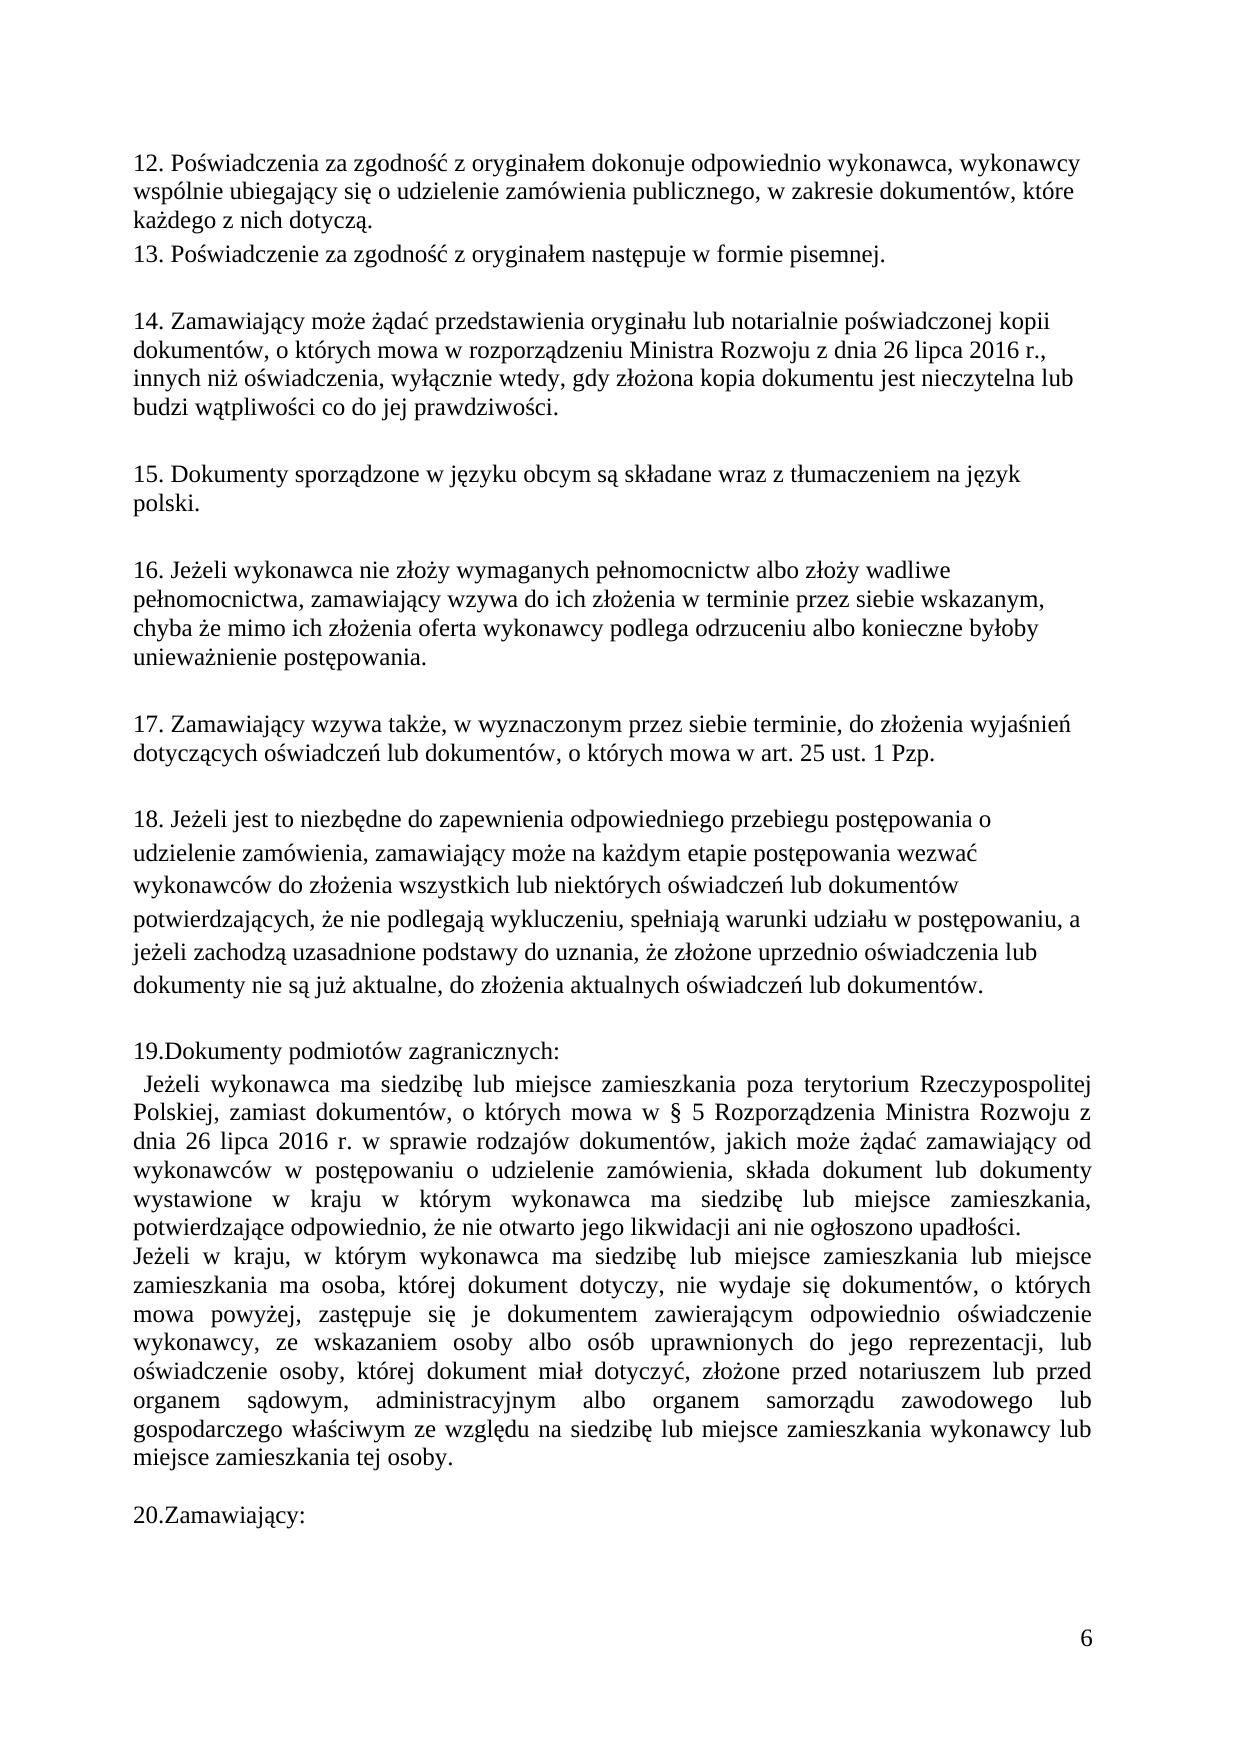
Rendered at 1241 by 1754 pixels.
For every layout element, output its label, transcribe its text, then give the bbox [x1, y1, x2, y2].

text 12. Poświadczenia za zgodność z oryginałem dokonuje odpowiednio wykonawca, wykonawcy wspólnie ubiegający się o udzielenie zamówienia publicznego, w zakresie dokumentów, które każdego z nich dotyczą. [133, 148, 1093, 234]
text 18. Jeżeli jest to niezbędne do zapewnienia odpowiedniego przebiegu postępowania o udzielenie zamówienia, zamawiający może na każdym etapie postępowania wezwać wykonawców do złożenia wszystkich lub niektórych oświadczeń lub dokumentów potwierdzających, że nie podlegają wykluczeniu, spełniają warunki udziału w postępowaniu, a jeżeli zachodzą uzasadnione podstawy do uznania, że złożone uprzednio oświadczenia lub dokumenty nie są już aktualne, do złożenia aktualnych oświadczeń lub dokumentów. [133, 804, 1093, 998]
text 14. Zamawiający może żądać przedstawienia oryginału lub notarialnie poświadczonej kopii dokumentów, o których mowa w rozporządzeniu Ministra Rozwoju z dnia 26 lipca 2016 r., innych niż oświadczenia, wyłącznie wtedy, gdy złożona kopia dokumentu jest nieczytelna lub budzi wątpliwości co do jej prawdziwości. [133, 306, 1093, 421]
text Jeżeli w kraju, w którym wykonawca ma siedzibę lub miejsce zamieszkania lub miejsce zamieszkania ma osoba, której dokument dotyczy, nie wydaje się dokumentów, o których mowa powyżej, zastępuje się je dokumentem zawierającym odpowiednio oświadczenie wykonawcy, ze wskazaniem osoby albo osób uprawnionych do jego reprezentacji, lub oświadczenie osoby, której dokument miał dotyczyć, złożone przed notariuszem lub przed organem sądowym, administracyjnym albo organem samorządu zawodowego lub gospodarczego właściwym ze względu na siedzibę lub miejsce zamieszkania wykonawcy lub miejsce zamieszkania tej osoby. [133, 1241, 1093, 1471]
text 17. Zamawiający wzywa także, w wyznaczonym przez siebie terminie, do złożenia wyjaśnień dotyczących oświadczeń lub dokumentów, o których mowa w art. 25 ust. 1 Pzp. [133, 709, 1093, 767]
text 19.Dokumenty podmiotów zagranicznych: [133, 1036, 1093, 1064]
text 15. Dokumenty sporządzone w języku obcym są składane wraz z tłumaczeniem na język polski. [133, 459, 1093, 517]
text Jeżeli wykonawca ma siedzibę lub miejsce zamieszkania poza terytorium Rzeczypospolitej Polskiej, zamiast dokumentów, o których mowa w § 5 Rozporządzenia Ministra Rozwoju z dnia 26 lipca 2016 r. w sprawie rodzajów dokumentów, jakich może żądać zamawiający od wykonawców w postępowaniu o udzielenie zamówienia, składa dokument lub dokumenty wystawione w kraju w którym wykonawca ma siedzibę lub miejsce zamieszkania, potwierdzające odpowiednio, że nie otwarto jego likwidacji ani nie ogłoszono upadłości. [133, 1069, 1093, 1241]
text 13. Poświadczenie za zgodność z oryginałem następuje w formie pisemnej. [133, 239, 1093, 267]
text 16. Jeżeli wykonawca nie złoży wymaganych pełnomocnictw albo złoży wadliwe pełnomocnictwa, zamawiający wzywa do ich złożenia w terminie przez siebie wskazanym, chyba że mimo ich złożenia oferta wykonawcy podlega odrzuceniu albo konieczne byłoby unieważnienie postępowania. [133, 556, 1093, 671]
subtitle 20.Zamawiający: [133, 1500, 1093, 1529]
